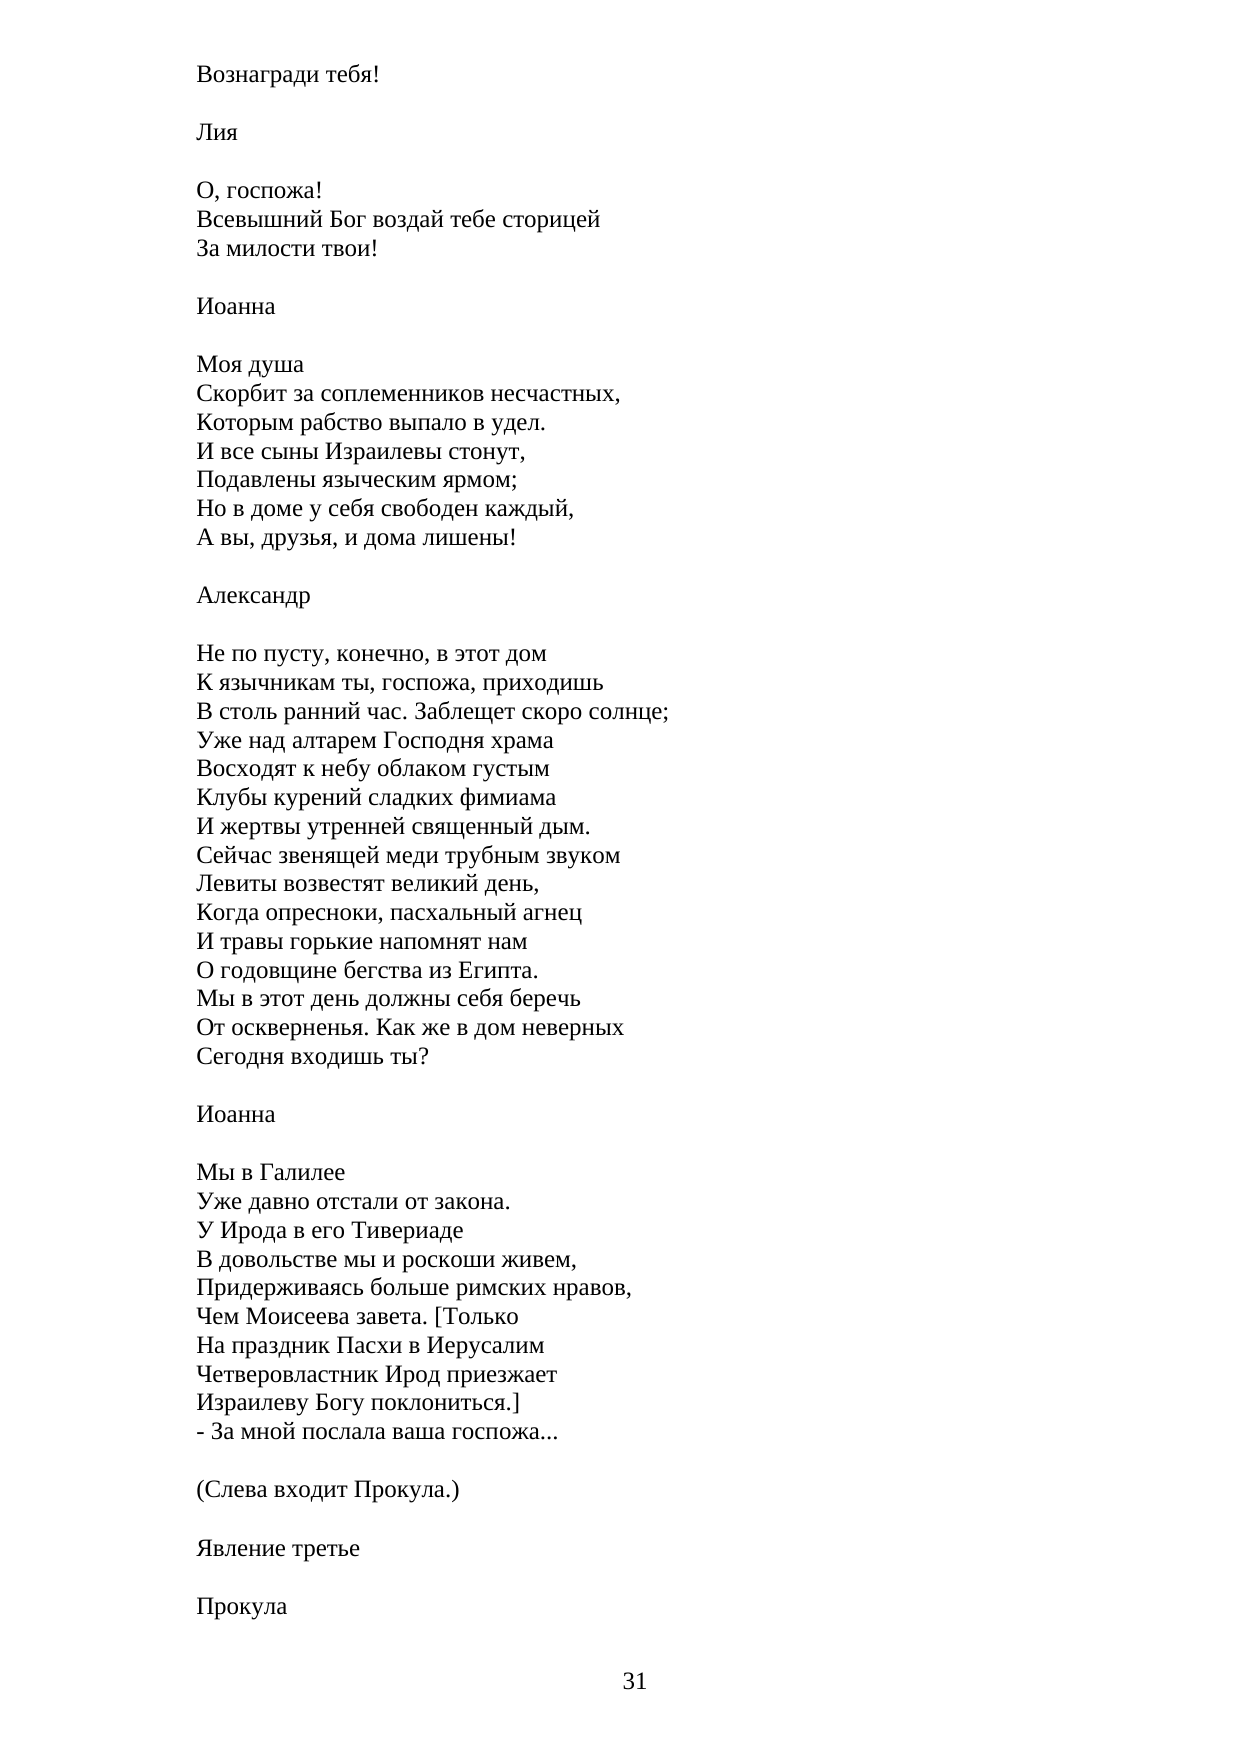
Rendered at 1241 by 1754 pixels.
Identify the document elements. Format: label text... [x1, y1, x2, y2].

text Не по пусту, конечно, в этот дом [177, 638, 1152, 667]
text О годовщине бегства из Египта. [177, 955, 1152, 983]
text Подавлены языческим ярмом; [177, 464, 1152, 493]
text Иоанна [177, 291, 1152, 320]
text В столь ранний час. Заблещет скоро солнце; [177, 696, 1152, 725]
text И травы горькие напомнят нам [177, 926, 1152, 955]
text Когда опресноки, пасхальный агнец [177, 897, 1152, 926]
text Четверовластник Ирод приезжает [177, 1359, 1152, 1387]
text Клубы курений сладких фимиама [177, 782, 1152, 811]
text Восходят к небу облаком густым [177, 753, 1152, 782]
text Придерживаясь больше римских нравов, [177, 1272, 1152, 1301]
text К язычникам ты, госпожа, приходишь [177, 667, 1152, 696]
text И жертвы утренней священный дым. [177, 811, 1152, 840]
text Явление третье [177, 1533, 1152, 1561]
text Сегодня входишь ты? [177, 1041, 1152, 1070]
text А вы, друзья, и дома лишены! [177, 522, 1152, 551]
text В довольстве мы и роскоши живем, [177, 1244, 1152, 1272]
text На праздник Пасхи в Иерусалим [177, 1330, 1152, 1359]
text Мы в этот день должны себя беречь [177, 983, 1152, 1012]
text Уже над алтарем Господня храма [177, 725, 1152, 753]
text О, госпожа! [177, 176, 1152, 204]
text Моя душа [177, 349, 1152, 378]
text У Ирода в его Тивериаде [177, 1215, 1152, 1244]
text Но в доме у себя свободен каждый, [177, 493, 1152, 522]
text - За мной послала ваша госпожа... [177, 1416, 1152, 1445]
text Чем Моисеева завета. [Только [177, 1301, 1152, 1330]
text Мы в Галилее [177, 1157, 1152, 1186]
text Израилеву Богу поклониться.] [177, 1387, 1152, 1416]
text Всевышний Бог воздай тебе сторицей [177, 204, 1152, 233]
text Лия [177, 117, 1152, 146]
text От оскверненья. Как же в дом неверных [177, 1012, 1152, 1041]
text За милости твои! [177, 233, 1152, 262]
text Иоанна [177, 1099, 1152, 1128]
text (Слева входит Прокула.) [177, 1474, 1152, 1503]
text Левиты возвестят великий день, [177, 868, 1152, 897]
text Вознагради тебя! [177, 59, 1152, 88]
text Скорбит за соплеменников несчастных, [177, 378, 1152, 407]
text Прокула [177, 1591, 1152, 1619]
text Которым рабство выпало в удел. [177, 407, 1152, 436]
text Александр [177, 580, 1152, 609]
text Уже давно отстали от закона. [177, 1186, 1152, 1215]
text Сейчас звенящей меди трубным звуком [177, 840, 1152, 868]
text И все сыны Израилевы стонут, [177, 436, 1152, 464]
